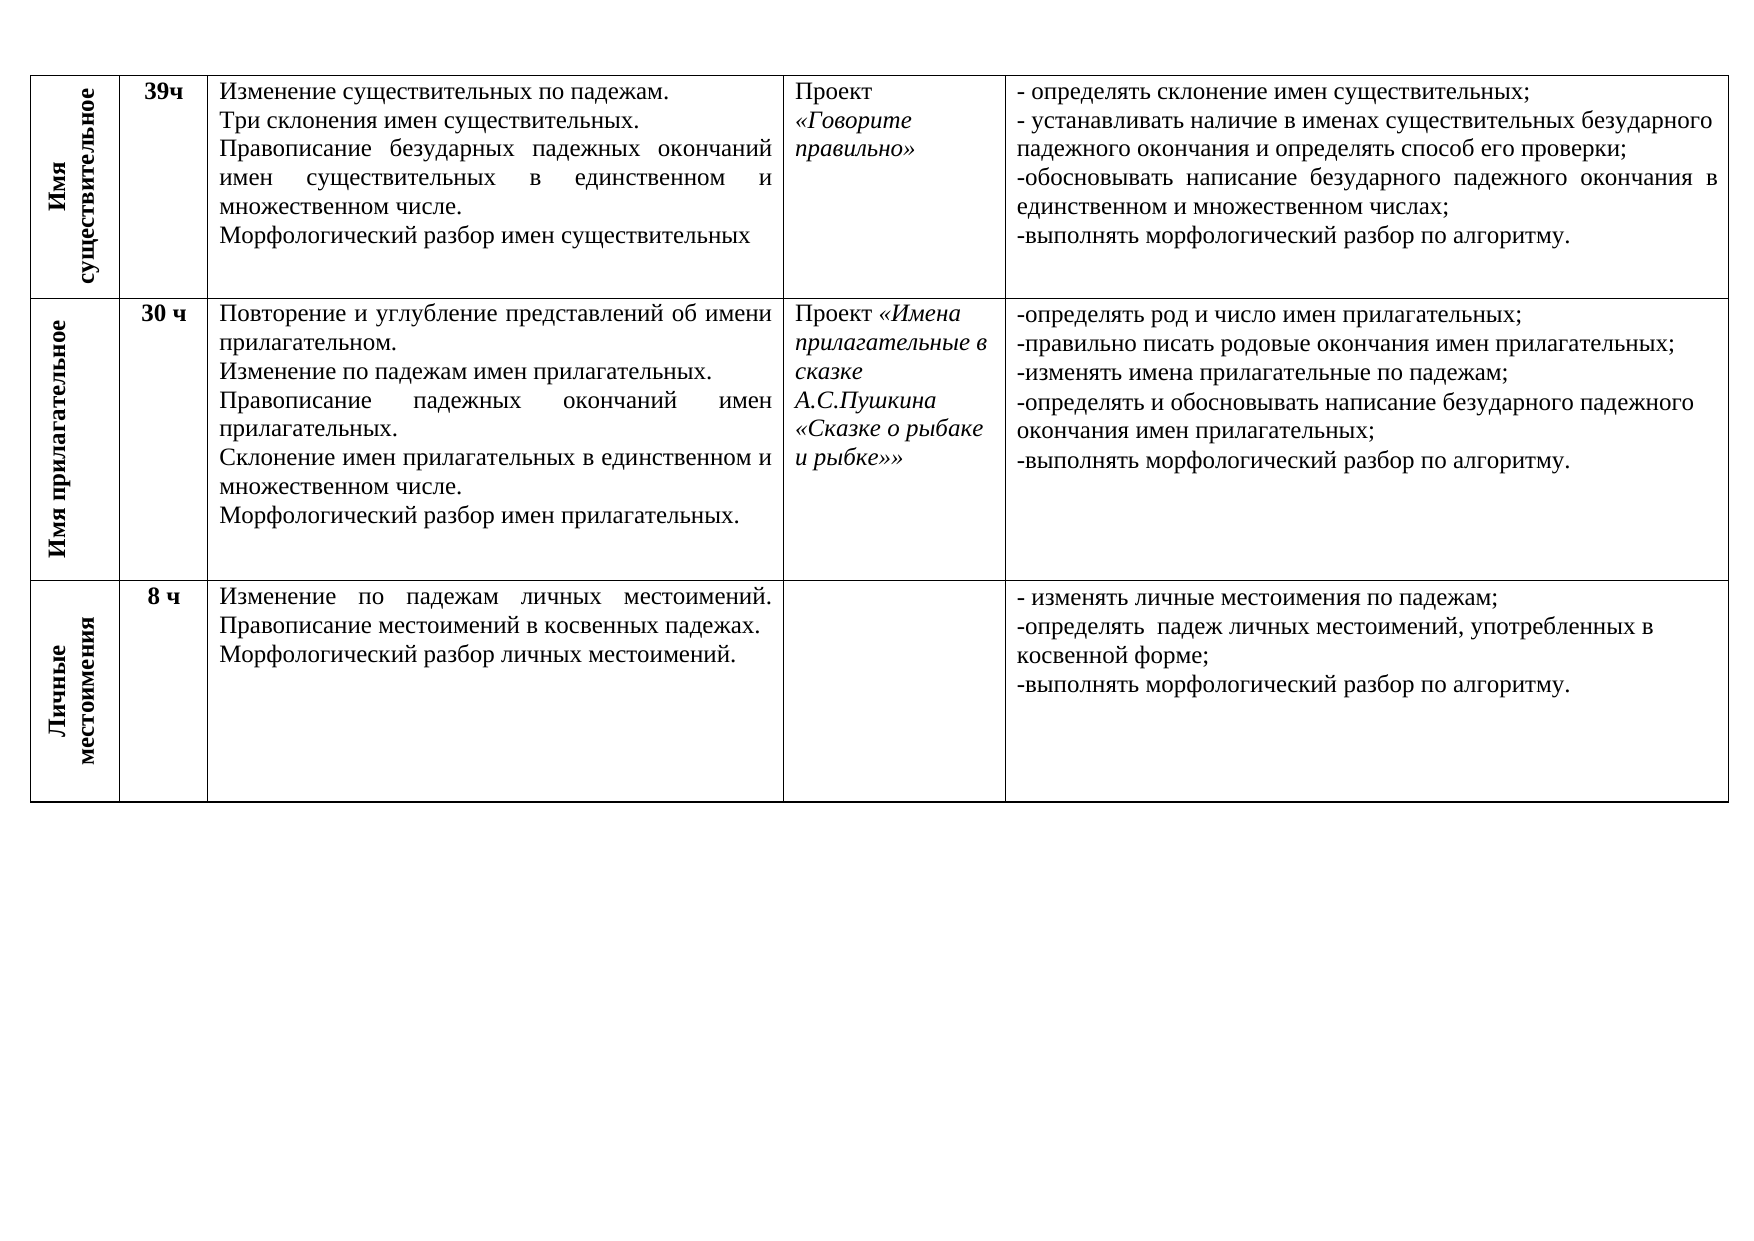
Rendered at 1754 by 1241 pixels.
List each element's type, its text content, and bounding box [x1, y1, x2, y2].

table_cell Повторение и углубление представлений об имени прилагательном. Изменение по падежам имен прилагательных. Правописание падежных окончаний имен прилагательных. Склонение имен прилагательных в единственном и множественном числе. Морфологический разбор имен прилагательных. [208, 299, 783, 580]
table_cell Изменение по падежам личных местоимений. Правописание местоимений в косвенных падежах. Морфологический разбор личных местоимений. [208, 581, 783, 801]
table_cell Изменение существительных по падежам. Три склонения имен существительных. Правописание безударных падежных окончаний имен существительных в единственном и множественном числе. Морфологический разбор имен существительных [208, 76, 783, 297]
table_cell Проект «Говорите правильно» [784, 76, 1005, 297]
table_cell - изменять личные местоимения по падежам; -определять падеж личных местоимений, употребленных в косвенной форме; -выполнять морфологический разбор по алгоритму. [1006, 581, 1728, 801]
table_cell [784, 581, 1005, 801]
table_cell Проект «Имена прилагательные в сказке А.С.Пушкина «Сказке о рыбаке и рыбке»» [784, 299, 1005, 580]
table_cell 39ч [120, 76, 207, 297]
table_cell -определять род и число имен прилагательных; -правильно писать родовые окончания имен прилагательных; -изменять имена прилагательные по падежам; -определять и обосновывать написание безударного падежного окончания имен прилагательных; -выполнять морфологический разбор по алгоритму. [1006, 299, 1728, 580]
table_cell 8 ч [120, 581, 207, 801]
table_cell Имя прилагательное [31, 299, 119, 580]
table_cell Имя существительное [31, 76, 119, 297]
table_cell 30 ч [120, 299, 207, 580]
table_cell - определять склонение имен существительных; - устанавливать наличие в именах существительных безударного падежного окончания и определять способ его проверки; -обосновывать написание безударного падежного окончания в единственном и множественном числах; -выполнять морфологический разбор по алгоритму. [1006, 76, 1728, 297]
table_cell Личные местоимения [31, 581, 119, 801]
